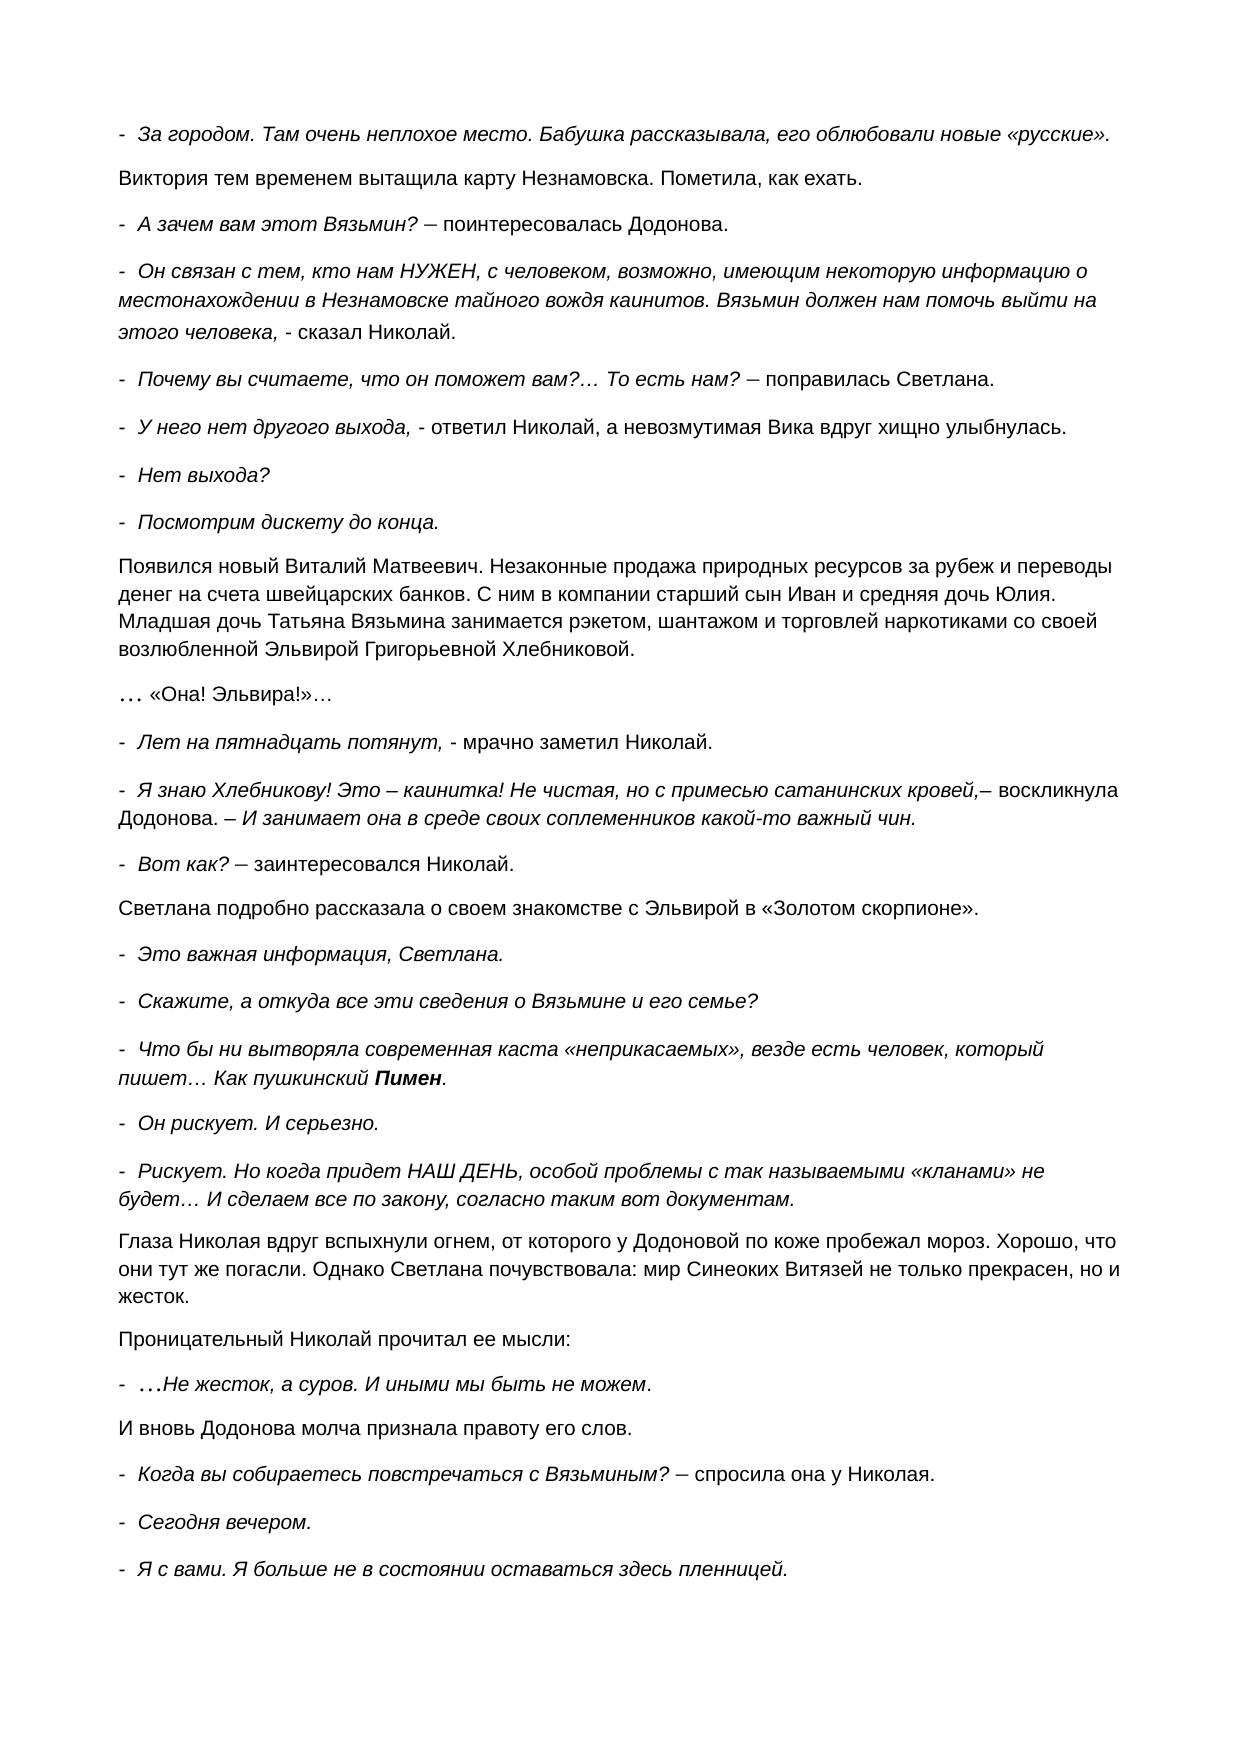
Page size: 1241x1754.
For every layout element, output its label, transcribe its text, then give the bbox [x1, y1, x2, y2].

text - У него нет другого выхода, - ответил Николай, а невозмутимая Вика вдруг хищно улыбнулась. [118, 411, 1122, 440]
text - Рискует. Но когда придет НАШ ДЕНЬ, особой проблемы с так называемыми «кланами» не будет… И сделаем все по закону, согласно таким вот документам. [118, 1155, 1122, 1211]
text - За городом. Там очень неплохое место. Бабушка рассказывала, его облюбовали новые «русские». [118, 118, 1122, 147]
text Виктория тем временем вытащила карту Незнамовска. Пометила, как ехать. [118, 166, 1122, 190]
text - Нет выхода? [118, 459, 1122, 487]
text - Я знаю Хлебникову! Это – каинитка! Не чистая, но с примесью сатанинских кровей,– воскликнула Додонова. – И занимает она в среде своих соплеменников какой-то важный чин. [118, 774, 1122, 830]
text - Посмотрим дискету до конца. [118, 506, 1122, 535]
text Глаза Николая вдруг вспыхнули огнем, от которого у Додоновой по коже пробежал мороз. Хорошо, что они тут же погасли. Однако Светлана почувствовала: мир Синеоких Витязей не только прекрасен, но и жесток. [118, 1229, 1122, 1308]
text Проницательный Николай прочитал ее мысли: [118, 1326, 1122, 1350]
text - Он связан с тем, кто нам НУЖЕН, с человеком, возможно, имеющим некоторую информацию о местонахождении в Незнамовске тайного вождя каинитов. Вязьмин должен нам помочь выйти на этого человека, - сказал Николай. [118, 255, 1122, 345]
text И вновь Додонова молча признала правоту его слов. [118, 1416, 1122, 1440]
text - Сегодня вечером. [118, 1506, 1122, 1534]
text - Почему вы считаете, что он поможет вам?… То есть нам? – поправилась Светлана. [118, 363, 1122, 392]
text - Лет на пятнадцать потянут, - мрачно заметил Николай. [118, 726, 1122, 755]
text - Что бы ни вытворяла современная каста «неприкасаемых», везде есть человек, который пишет… Как пушкинский Пимен. [118, 1033, 1122, 1089]
text - А зачем вам этот Вязьмин? – поинтересовалась Додонова. [118, 208, 1122, 237]
text - Я с вами. Я больше не в состоянии оставаться здесь пленницей. [118, 1553, 1122, 1582]
text - …Не жесток, а суров. И иными мы быть не можем. [118, 1368, 1122, 1397]
text Появился новый Виталий Матвеевич. Незаконные продажа природных ресурсов за рубеж и переводы денег на счета швейцарских банков. С ним в компании старший сын Иван и средняя дочь Юлия. Младшая дочь Татьяна Вязьмина занимается рэкетом, шантажом и торговлей наркотиками со своей возлюбленной Эльвирой Григорьевной Хлебниковой. [118, 554, 1122, 660]
text - Это важная информация, Светлана. [118, 938, 1122, 967]
text - Он рискует. И серьезно. [118, 1107, 1122, 1136]
text Светлана подробно рассказала о своем знакомстве с Эльвирой в «Золотом скорпионе». [118, 896, 1122, 920]
text - Вот как? – заинтересовался Николай. [118, 848, 1122, 877]
text - Когда вы собираетесь повстречаться с Вязьминым? – спросила она у Николая. [118, 1458, 1122, 1487]
text - Скажите, а откуда все эти сведения о Вязьмине и его семье? [118, 985, 1122, 1014]
text … «Она! Эльвира!»… [118, 678, 1122, 707]
